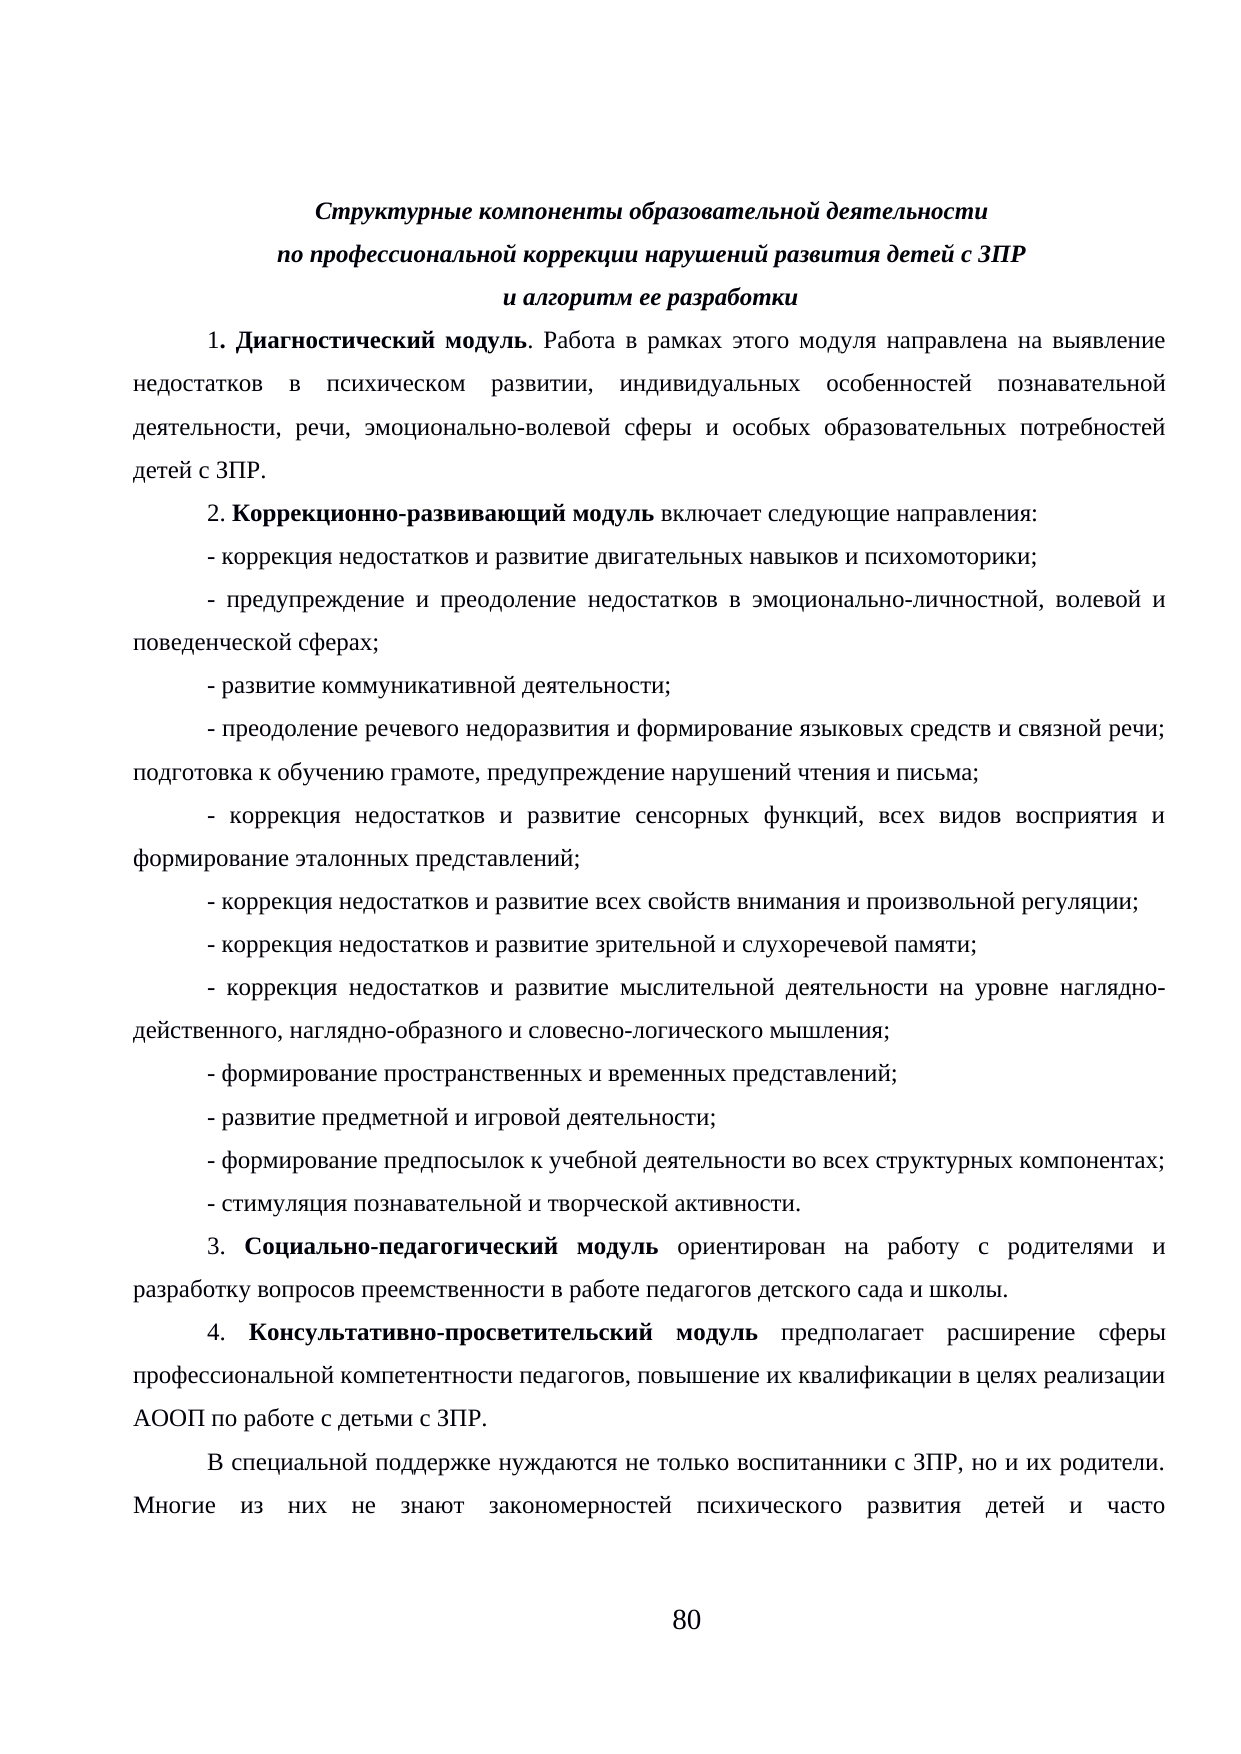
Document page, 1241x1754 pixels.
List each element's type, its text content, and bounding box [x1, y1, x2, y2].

text - коррекция недостатков и развитие зрительной и слухоречевой памяти; [133, 929, 1166, 958]
text - предупреждение и преодоление недостатков в эмоционально-личностной, волевой и поведенческой сферах; [133, 584, 1166, 656]
text 2. Коррекционно-развивающий модуль включает следующие направления: [133, 498, 1166, 527]
text - развитие предметной и игровой деятельности; [133, 1102, 1166, 1130]
text - формирование пространственных и временных представлений; [133, 1058, 1166, 1087]
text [133, 1447, 1166, 1518]
text - коррекция недостатков и развитие всех свойств внимания и произвольной регуляции; [133, 886, 1166, 915]
text Структурные компоненты образовательной деятельности [133, 196, 1166, 225]
text 4. Консультативно-просветительский модуль предполагает расширение сферы профессиональной компетентности педагогов, повышение их квалификации в целях реализации АООП по работе с детьми с ЗПР. [133, 1317, 1166, 1432]
text - развитие коммуникативной деятельности; [133, 670, 1166, 699]
text 1. Диагностический модуль. Работа в рамках этого модуля направлена на выявление недостатков в психическом развитии, индивидуальных особенностей познавательной деятельности, речи, эмоционально-волевой сферы и особых образовательных потребностей детей с ЗПР. [133, 325, 1166, 483]
text по профессиональной коррекции нарушений развития детей с ЗПР [133, 239, 1166, 268]
text 3. Социально-педагогический модуль ориентирован на работу с родителями и разработку вопросов преемственности в работе педагогов детского сада и школы. [133, 1231, 1166, 1303]
text - коррекция недостатков и развитие сенсорных функций, всех видов восприятия и формирование эталонных представлений; [133, 800, 1166, 872]
text - преодоление речевого недоразвития и формирование языковых средств и связной речи; подготовка к обучению грамоте, предупреждение нарушений чтения и письма; [133, 713, 1166, 785]
text - стимуляция познавательной и творческой активности. [133, 1188, 1166, 1217]
text - формирование предпосылок к учебной деятельности во всех структурных компонентах; [133, 1145, 1166, 1173]
text - коррекция недостатков и развитие мыслительной деятельности на уровне наглядно-действенного, наглядно-образного и словесно-логического мышления; [133, 972, 1166, 1044]
text - коррекция недостатков и развитие двигательных навыков и психомоторики; [133, 541, 1166, 570]
text и алгоритм ее разработки [133, 282, 1166, 311]
